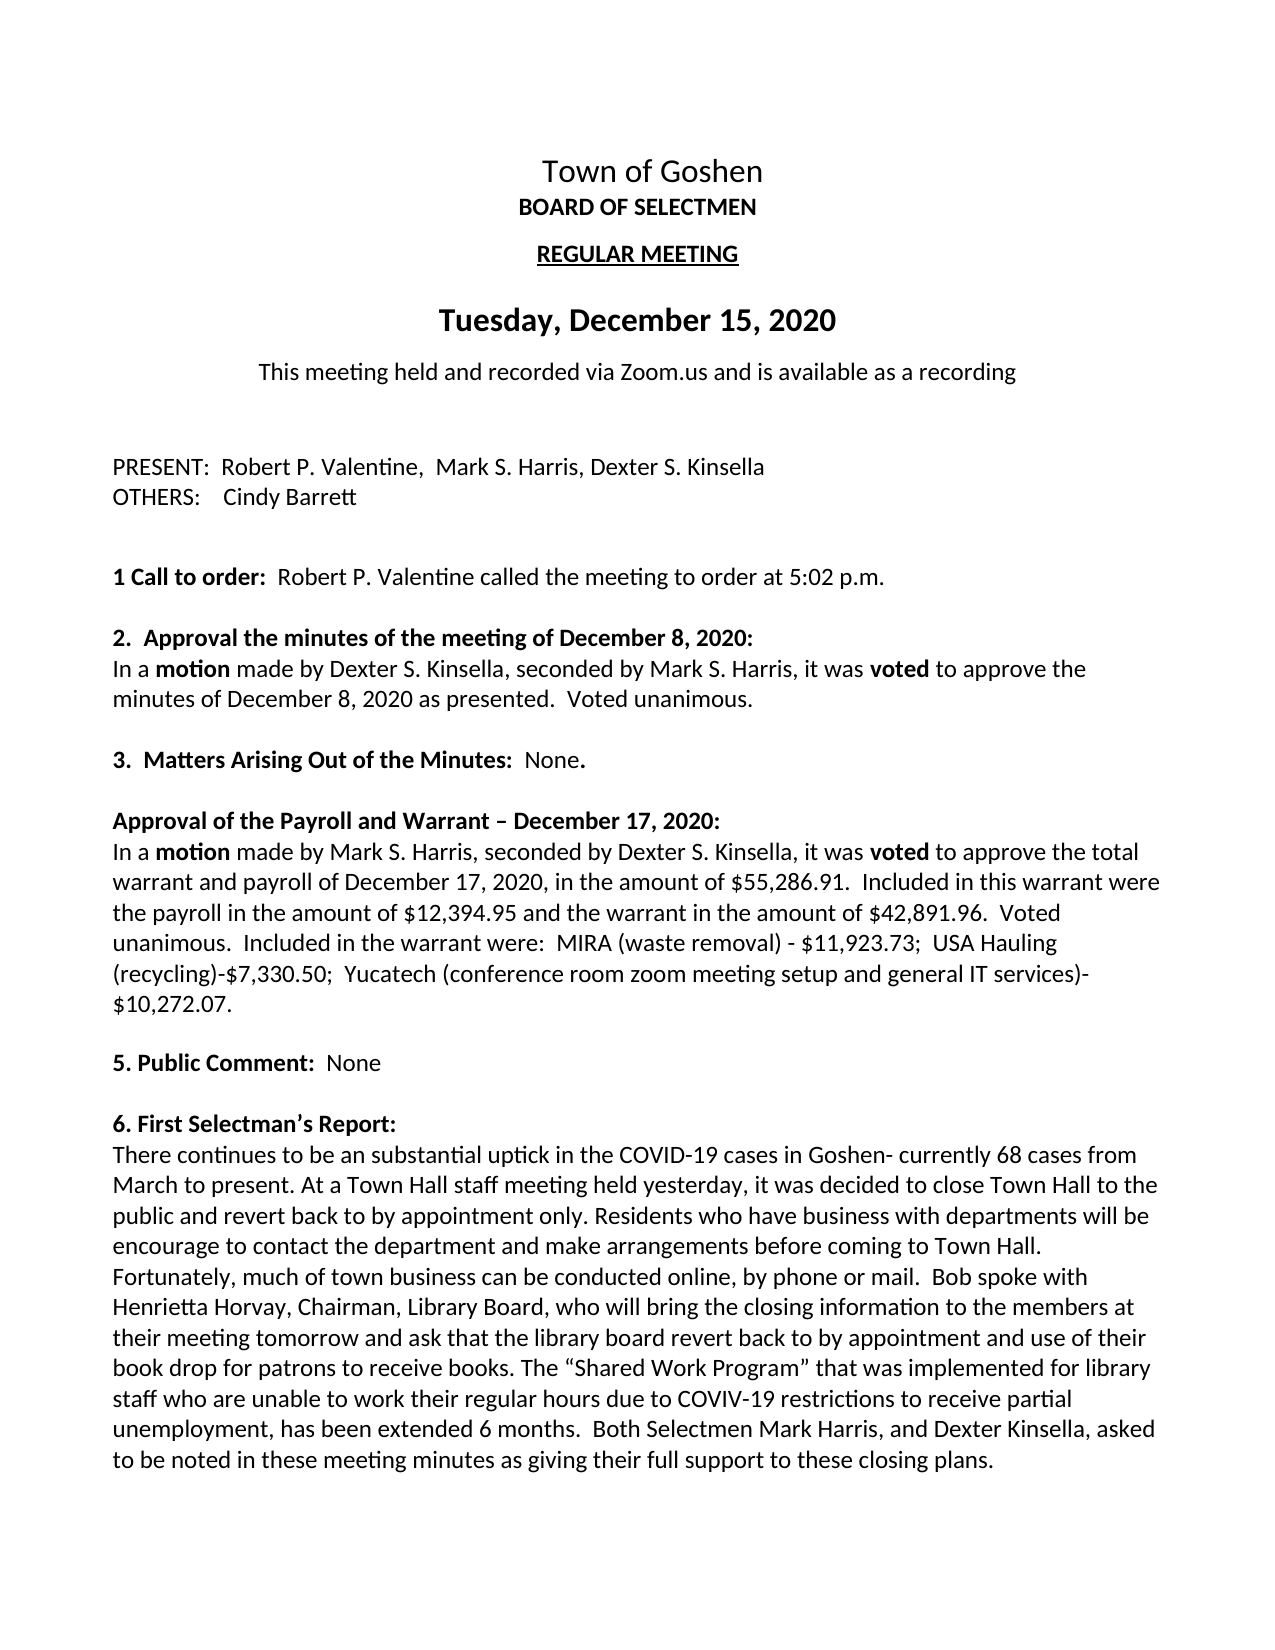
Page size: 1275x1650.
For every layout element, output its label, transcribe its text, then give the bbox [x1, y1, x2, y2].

text Approval of the Payroll and Warrant – December 17, 2020: [112, 806, 1162, 836]
text 1 Call to order: Robert P. Valentine called the meeting to order at 5:02 p.m. [112, 561, 1162, 592]
text REGULAR MEETING [112, 238, 1162, 268]
text Town of Goshen [112, 150, 1162, 191]
text 6. First Selectman’s Report: [112, 1108, 1162, 1139]
text OTHERS: Cindy Barrett [112, 481, 1162, 512]
text 5. Public Comment: None [112, 1047, 1162, 1078]
text In a motion made by Mark S. Harris, seconded by Dexter S. Kinsella, it was voted to approve the total warrant and payroll of December 17, 2020, in the amount of $55,286.91. Included in this warrant were the payroll in the amount of $12,394.95 and the warrant in the amount of $42,891.96. Voted unanimous. Included in the warrant were: MIRA (waste removal) - $11,923.73; USA Hauling (recycling)-$7,330.50; Yucatech (conference room zoom meeting setup and general IT services)- $10,272.07. [112, 836, 1162, 1019]
text 2. Approval the minutes of the meeting of December 8, 2020: [112, 622, 1162, 653]
text BOARD OF SELECTMEN [112, 191, 1162, 221]
text This meeting held and recorded via Zoom.us and is available as a recording [112, 356, 1162, 387]
text There continues to be an substantial uptick in the COVID-19 cases in Goshen- currently 68 cases from March to present. At a Town Hall staff meeting held yesterday, it was decided to close Town Hall to the public and revert back to by appointment only. Residents who have business with departments will be encourage to contact the department and make arrangements before coming to Town Hall. Fortunately, much of town business can be conducted online, by phone or mail. Bob spoke with Henrietta Horvay, Chairman, Library Board, who will bring the closing information to the members at their meeting tomorrow and ask that the library board revert back to by appointment and use of their book drop for patrons to receive books. The “Shared Work Program” that was implemented for library staff who are unable to work their regular hours due to COVIV-19 restrictions to receive partial unemployment, has been extended 6 months. Both Selectmen Mark Harris, and Dexter Kinsella, asked to be noted in these meeting minutes as giving their full support to these closing plans. [112, 1139, 1162, 1474]
text In a motion made by Dexter S. Kinsella, seconded by Mark S. Harris, it was voted to approve the minutes of December 8, 2020 as presented. Voted unanimous. [112, 653, 1162, 714]
text 3. Matters Arising Out of the Minutes: None. [112, 744, 1162, 775]
text Tuesday, December 15, 2020 [112, 299, 1162, 340]
text PRESENT: Robert P. Valentine, Mark S. Harris, Dexter S. Kinsella [112, 451, 1162, 481]
